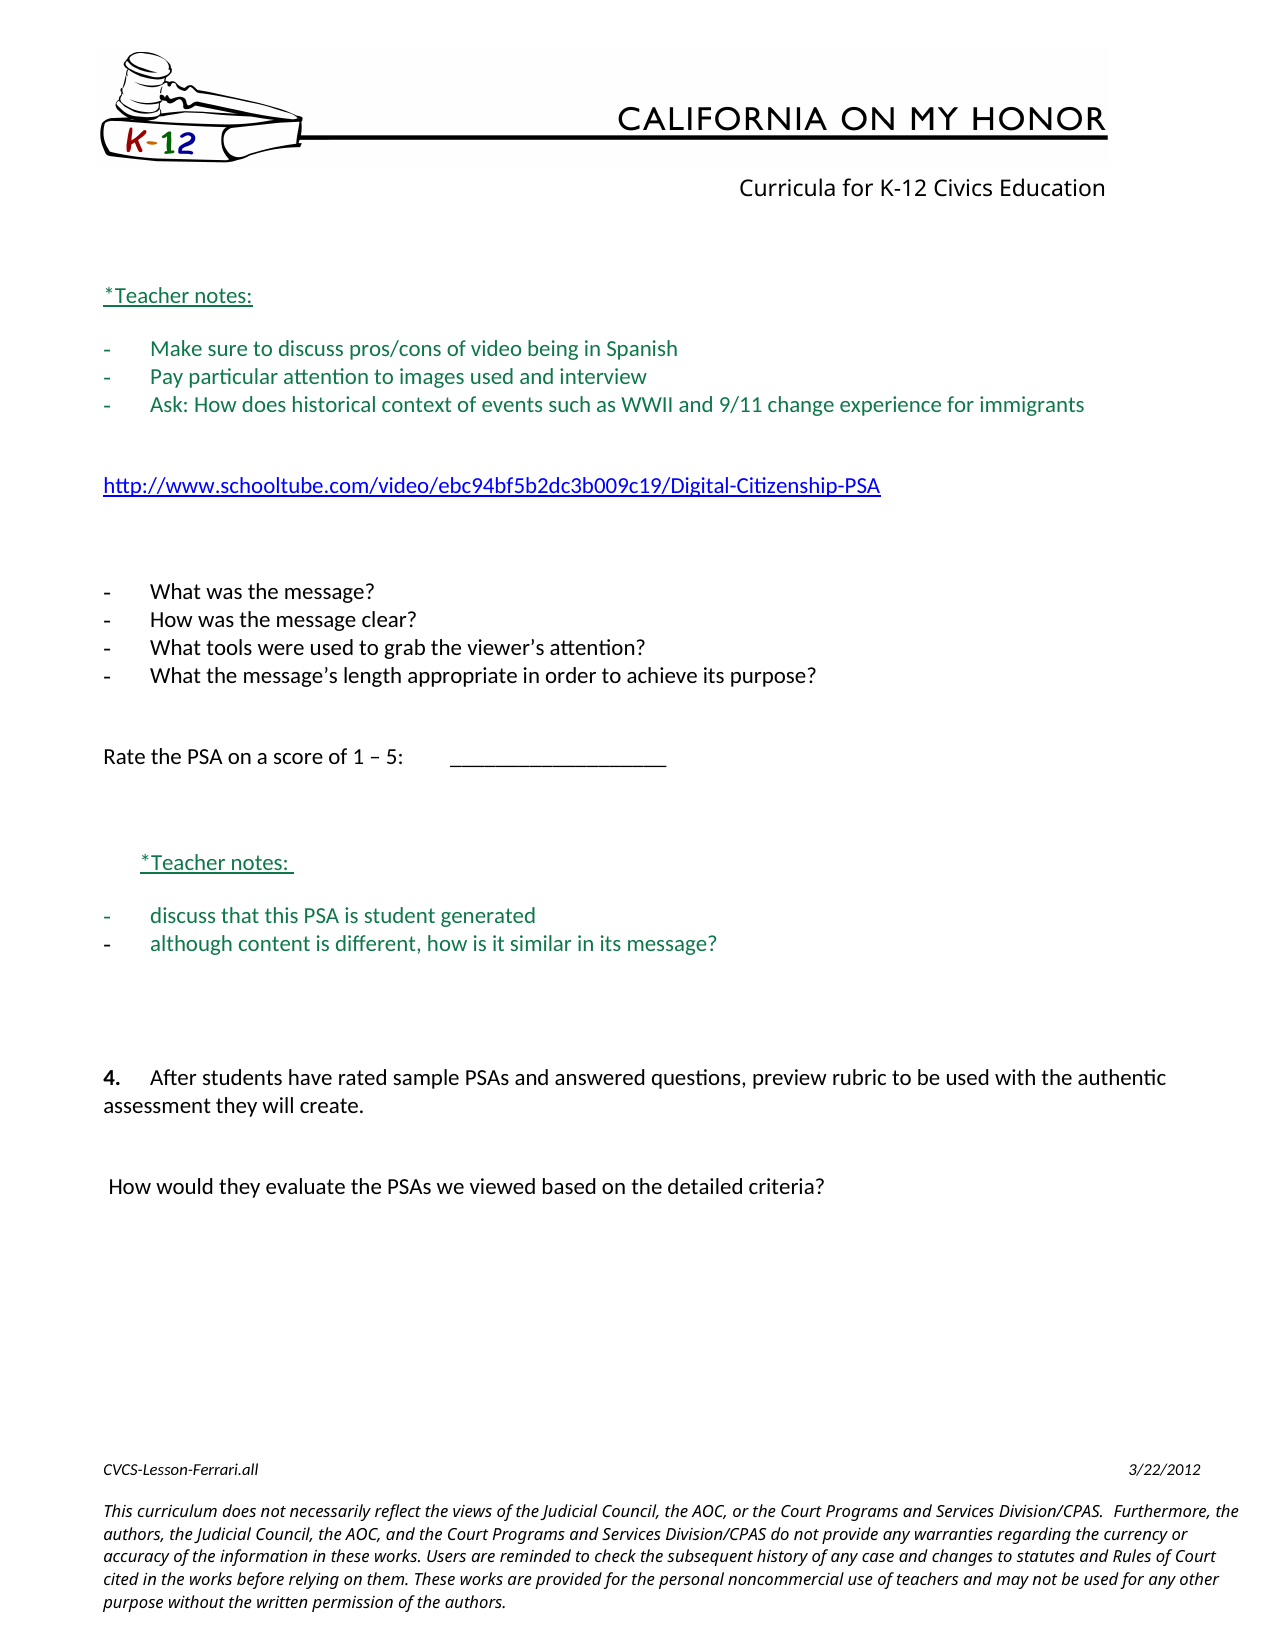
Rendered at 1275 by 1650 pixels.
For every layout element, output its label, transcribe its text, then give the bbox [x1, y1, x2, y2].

list Ask: How does historical context of events such as WWII and 9/11 change experience for immigrants [103, 390, 1181, 418]
list Make sure to discuss pros/cons of video being in Spanish [103, 334, 1181, 362]
text http://www.schooltube.com/video/ebc94bf5b2dc3b009c19/Digital-Citizenship-PSA [103, 471, 1181, 499]
list What tools were used to grab the viewer’s attention? [103, 633, 1181, 661]
list How was the message clear? [103, 605, 1181, 633]
picture [96, 47, 1109, 167]
text Rate the PSA on a score of 1 – 5: ___________________ [103, 742, 1181, 770]
text *Teacher notes: [103, 281, 1181, 309]
text *Teacher notes: [103, 848, 1181, 876]
list Pay particular attention to images used and interview [103, 362, 1181, 390]
list What the message’s length appropriate in order to achieve its purpose? [103, 661, 1181, 689]
list What was the message? [103, 577, 1181, 605]
text How would they evaluate the PSAs we viewed based on the detailed criteria? [103, 1172, 1181, 1200]
list although content is different, how is it similar in its message? [103, 929, 1181, 957]
list discuss that this PSA is student generated [103, 901, 1181, 929]
list After students have rated sample PSAs and answered questions, preview rubric to be used with the authentic assessment they will create. [103, 1063, 1181, 1119]
